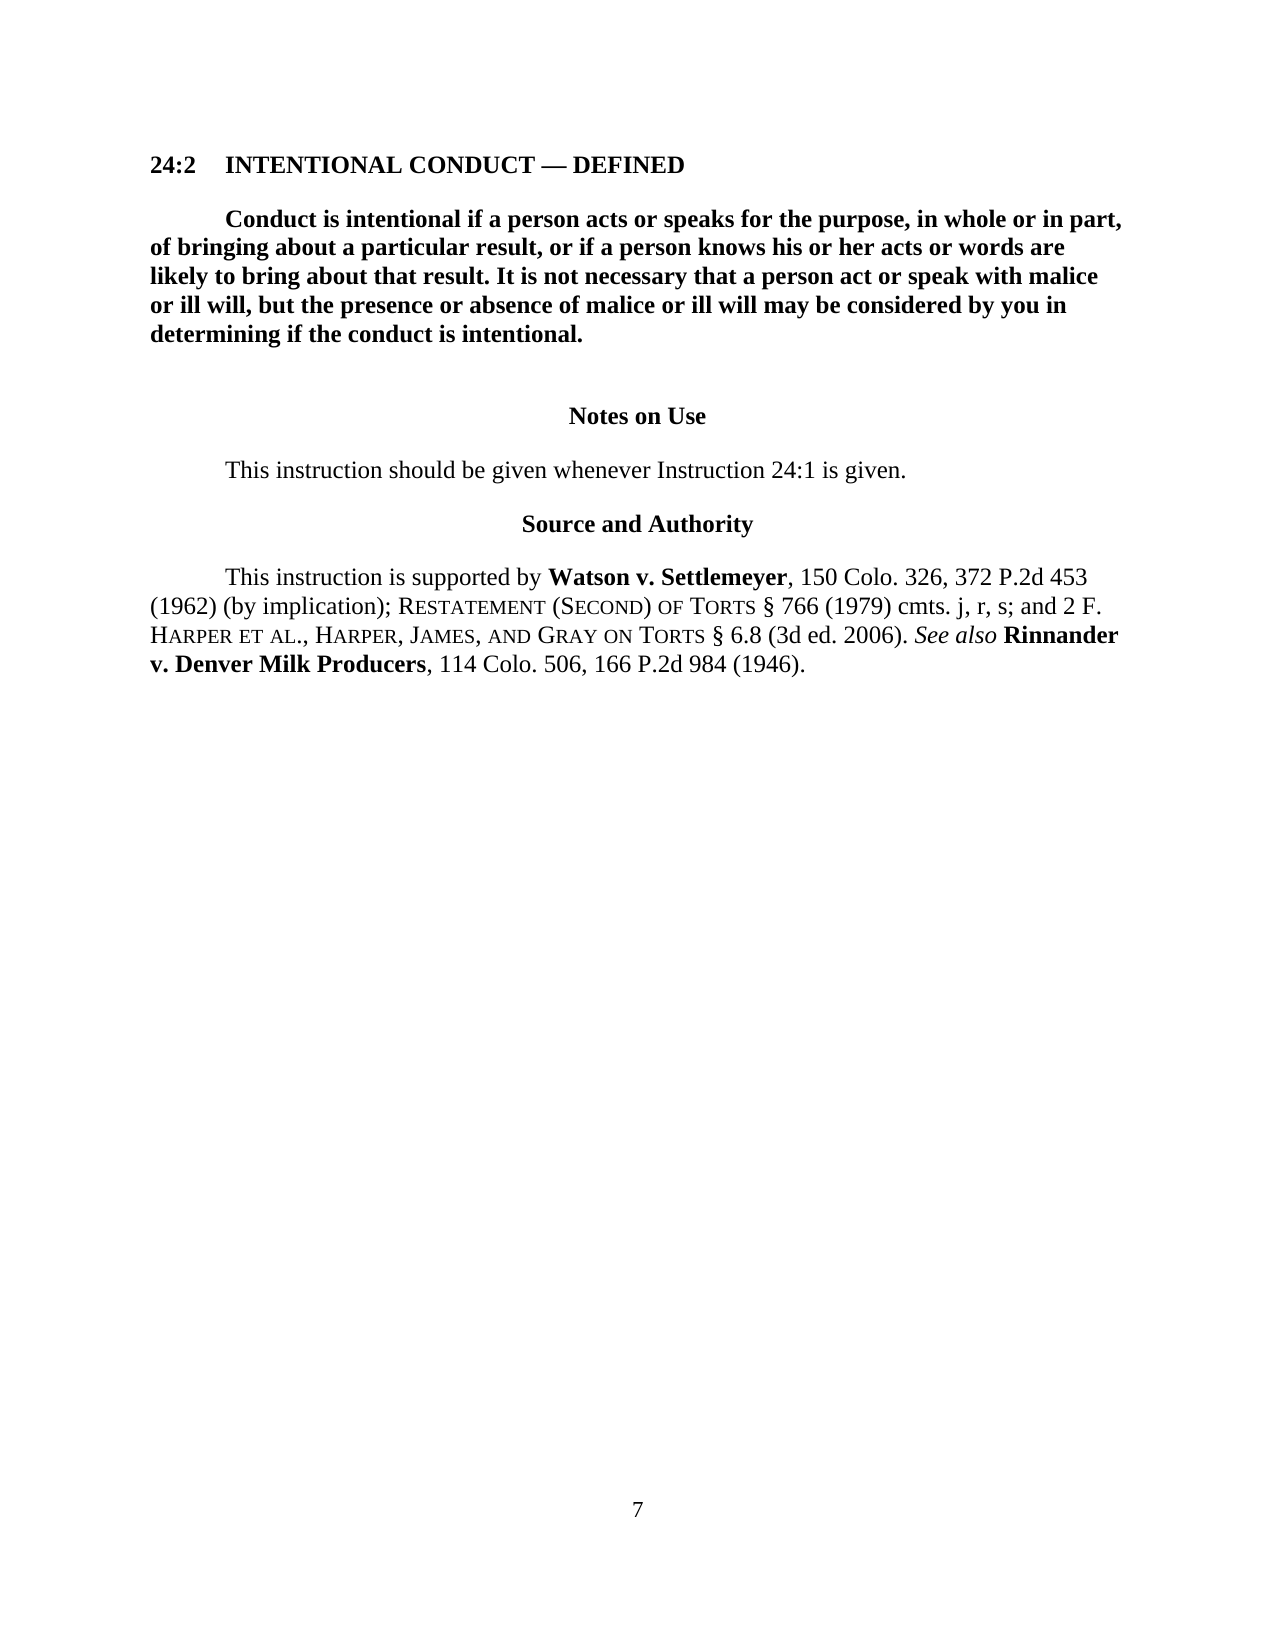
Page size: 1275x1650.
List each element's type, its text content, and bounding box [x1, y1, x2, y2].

text Notes on Use [150, 401, 1125, 430]
text Conduct is intentional if a person acts or speaks for the purpose, in whole or in part, of bringing about a particular result, or if a person knows his or her acts or words are likely to bring about that result. It is not necessary that a person act or speak with malice or ill will, but the presence or absence of malice or ill will may be considered by you in determining if the conduct is intentional. [150, 204, 1125, 347]
text This instruction is supported by Watson v. Settlemeyer, 150 Colo. 326, 372 P.2d 453 (1962) (by implication); Restatement (Second) of Torts § 766 (1979) cmts. j, r, s; and 2 F. Harper et al., Harper, James, and Gray on Torts § 6.8 (3d ed. 2006). See also Rinnander v. Denver Milk Producers, 114 Colo. 506, 166 P.2d 984 (1946). [150, 562, 1125, 677]
text Source and Authority [150, 509, 1125, 537]
text 24:2 INTENTIONAL CONDUCT — DEFINED [150, 150, 1125, 179]
text This instruction should be given whenever Instruction 24:1 is given. [150, 455, 1125, 484]
